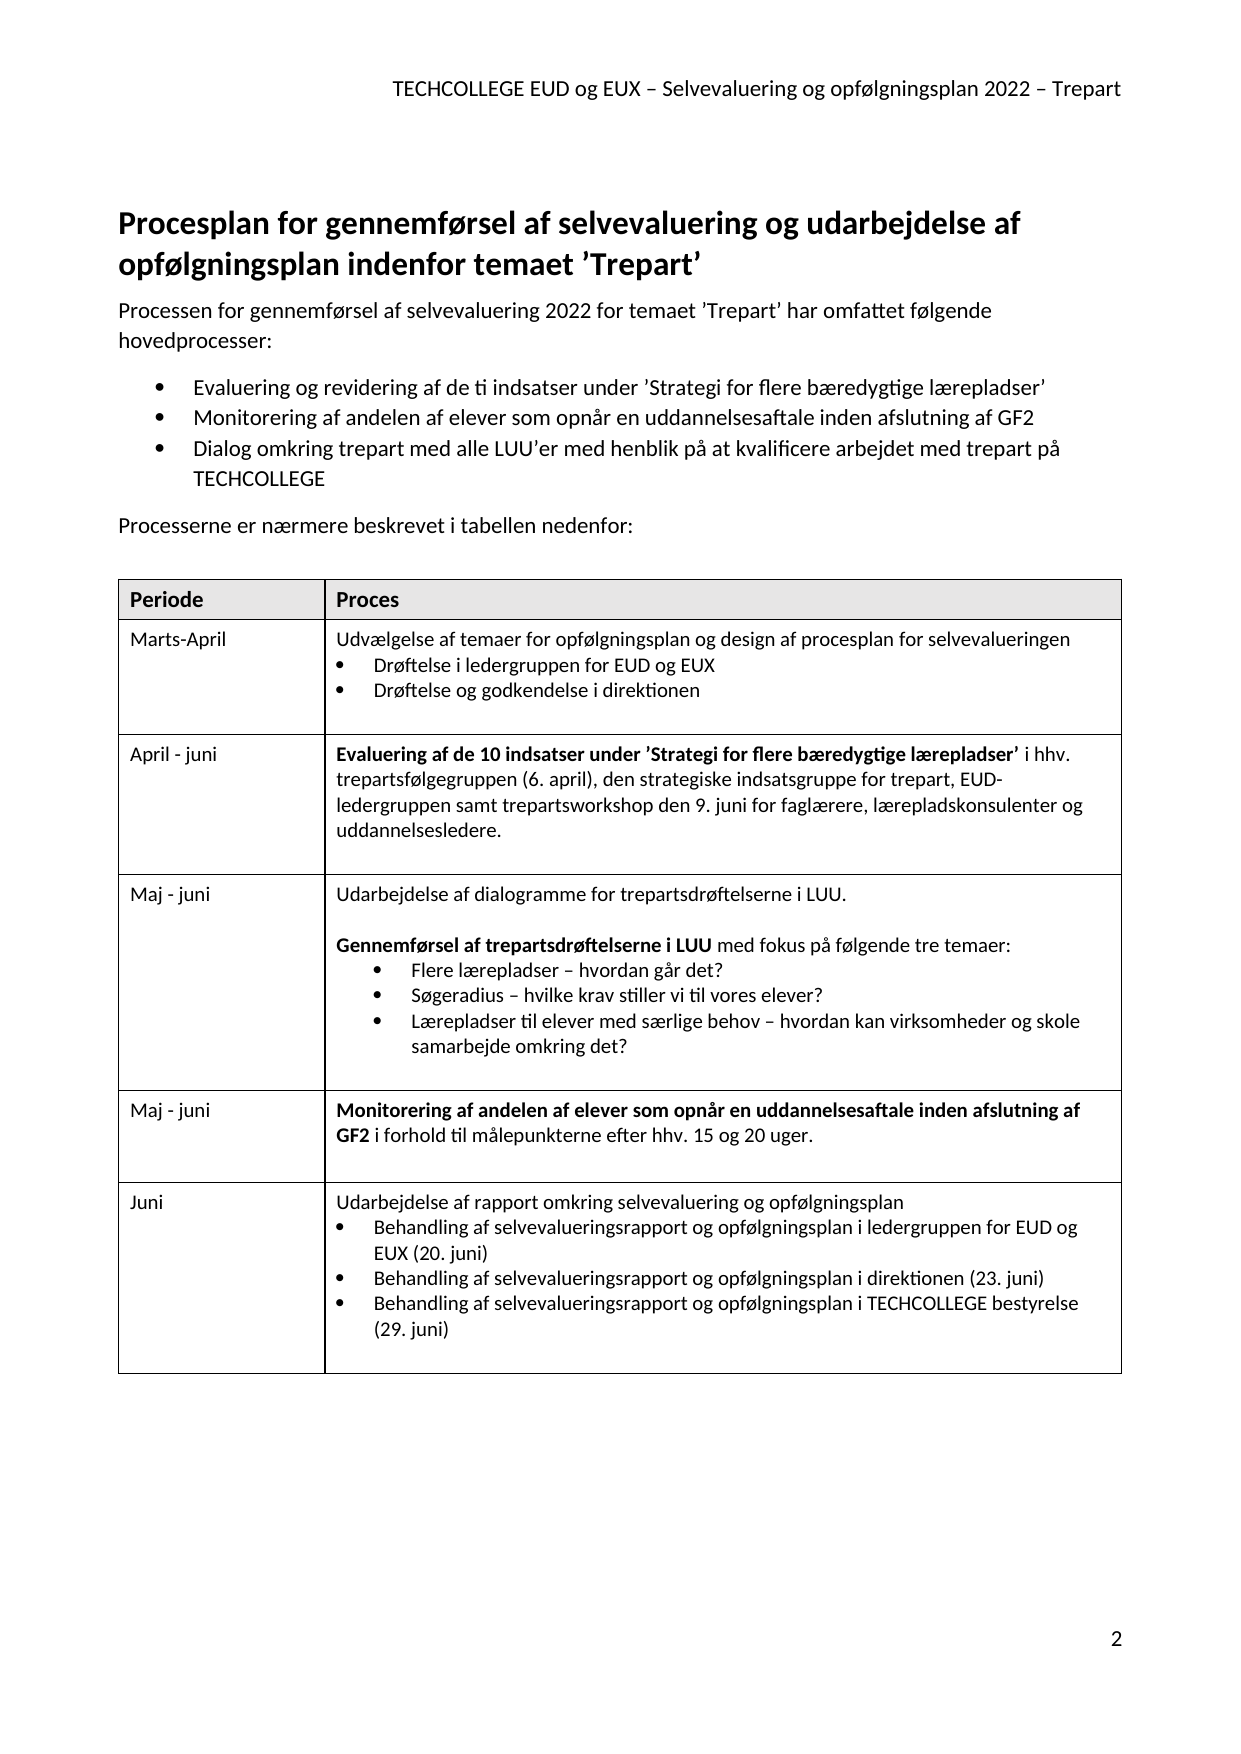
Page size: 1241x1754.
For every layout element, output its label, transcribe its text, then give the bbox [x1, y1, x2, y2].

table_cell Monitorering af andelen af elever som opnår en uddannelsesaftale inden afslutning af GF2 i forhold til målepunkterne efter hhv. 15 og 20 uger. [326, 1091, 1121, 1182]
table_cell Udvælgelse af temaer for opfølgningsplan og design af procesplan for selvevalueringen Drøftelse i ledergruppen for EUD og EUX Drøftelse og godkendelse i direktionen [326, 620, 1121, 734]
list Dialog omkring trepart med alle LUU’er med henblik på at kvalificere arbejdet med trepart på TECHCOLLEGE [156, 434, 1122, 492]
text Processen for gennemførsel af selvevaluering 2022 for temaet ’Trepart’ har omfattet følgende hovedprocesser: [118, 296, 1122, 354]
table_cell Evaluering af de 10 indsatser under ’Strategi for flere bæredygtige lærepladser’ i hhv. trepartsfølgegruppen (6. april), den strategiske indsatsgruppe for trepart, EUD-ledergruppen samt trepartsworkshop den 9. juni for faglærere, lærepladskonsulenter og uddannelsesledere. [326, 735, 1121, 874]
text Processerne er nærmere beskrevet i tabellen nedenfor: [118, 511, 1122, 539]
table_header Periode [119, 580, 324, 619]
table_header Proces [326, 580, 1121, 619]
table_cell Maj - juni [119, 1091, 324, 1182]
table_cell Udarbejdelse af dialogramme for trepartsdrøftelserne i LUU. Gennemførsel af trepartsdrøftelserne i LUU med fokus på følgende tre temaer: Flere lærepladser – hvordan går det? Søgeradius – hvilke krav stiller vi til vores elever? Lærepladser til elever med særlige behov – hvordan kan virksomheder og skole samarbejde omkring det? [326, 875, 1121, 1090]
table_cell Udarbejdelse af rapport omkring selvevaluering og opfølgningsplan Behandling af selvevalueringsrapport og opfølgningsplan i ledergruppen for EUD og EUX (20. juni) Behandling af selvevalueringsrapport og opfølgningsplan i direktionen (23. juni) Behandling af selvevalueringsrapport og opfølgningsplan i TECHCOLLEGE bestyrelse (29. juni) [326, 1183, 1121, 1373]
table_cell Juni [119, 1183, 324, 1373]
table_cell Maj - juni [119, 875, 324, 1090]
table_cell Marts-April [119, 620, 324, 734]
list Evaluering og revidering af de ti indsatser under ’Strategi for flere bæredygtige lærepladser’ [156, 373, 1122, 401]
list Monitorering af andelen af elever som opnår en uddannelsesaftale inden afslutning af GF2 [156, 403, 1122, 431]
table_cell April - juni [119, 735, 324, 874]
subtitle Procesplan for gennemførsel af selvevaluering og udarbejdelse af opfølgningsplan indenfor temaet ’Trepart’ [118, 202, 1122, 284]
